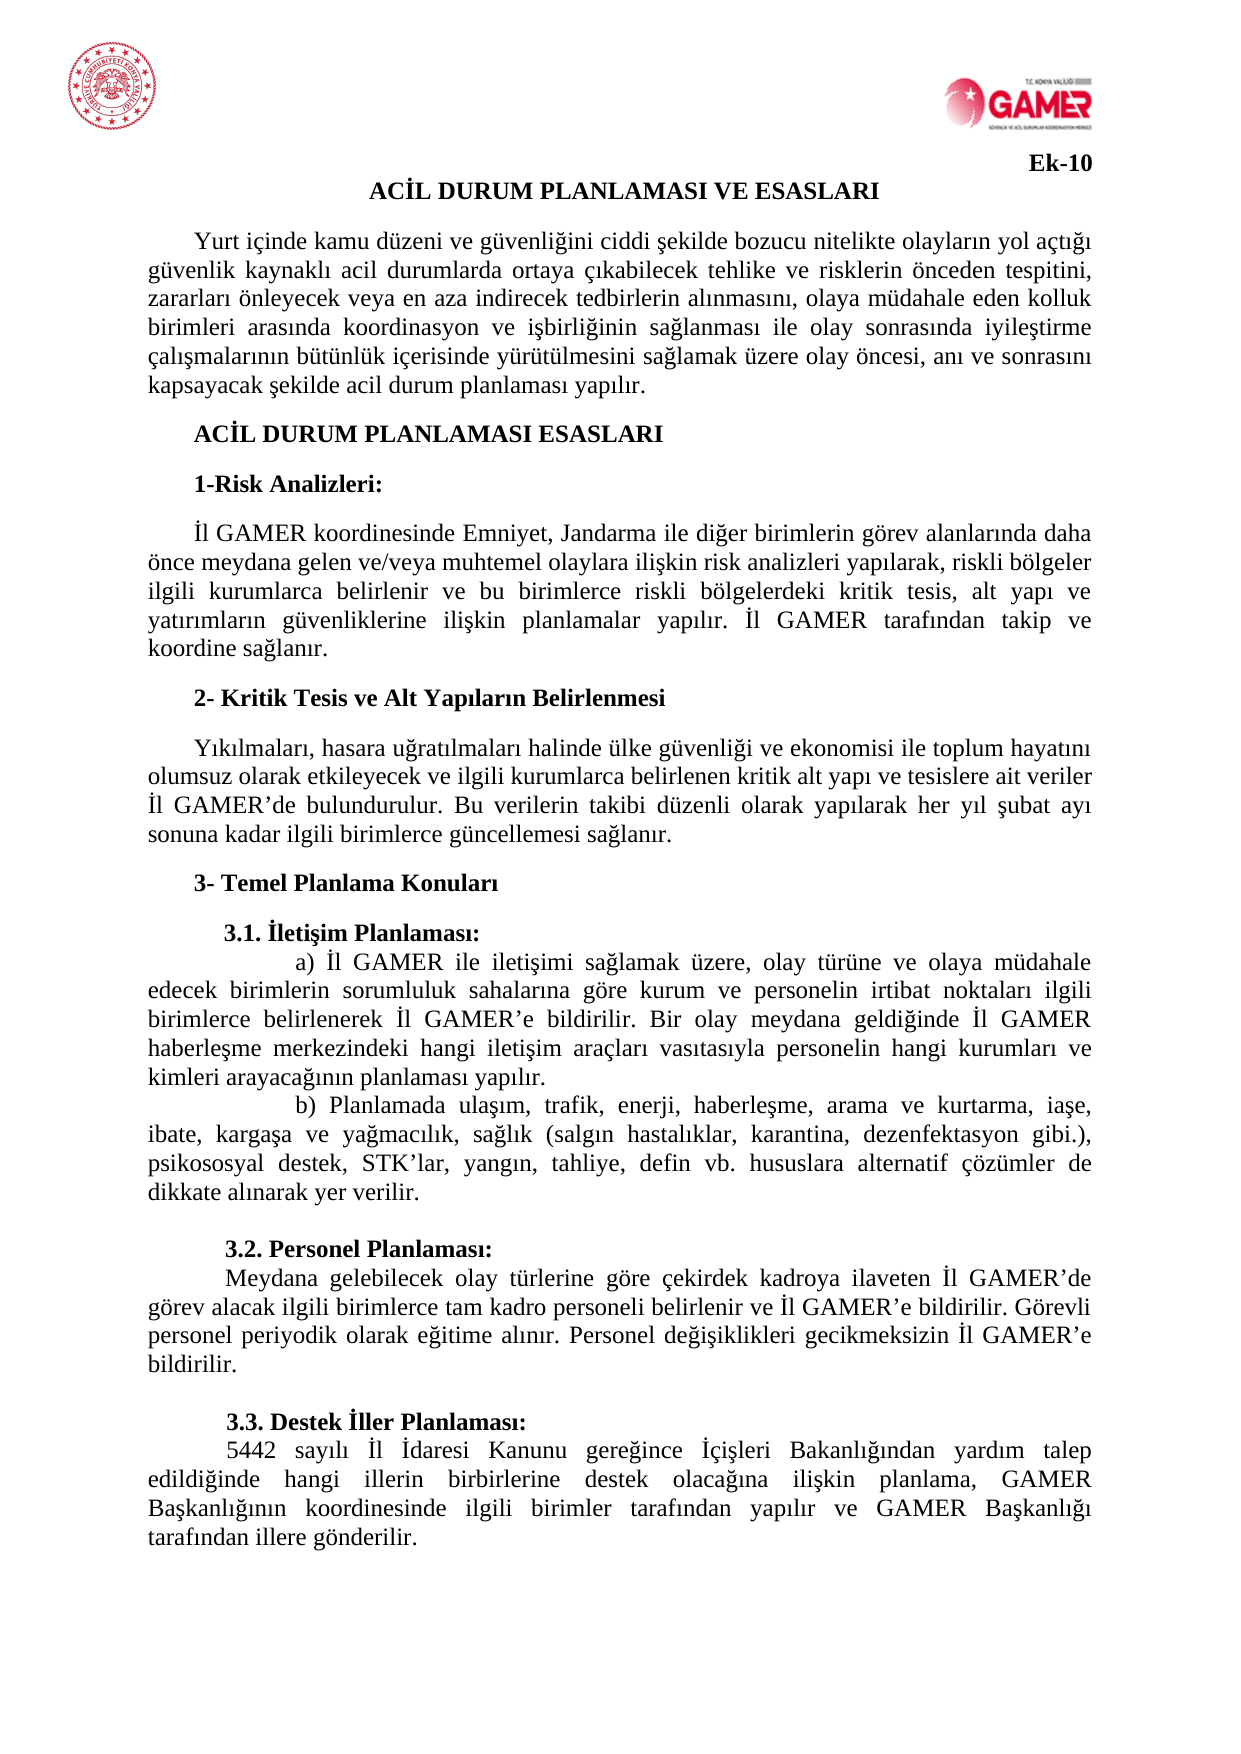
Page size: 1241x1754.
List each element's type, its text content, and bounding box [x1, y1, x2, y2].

text Meydana gelebilecek olay türlerine göre çekirdek kadroya ilaveten İl GAMER’de görev alacak ilgili birimlerce tam kadro personeli belirlenir ve İl GAMER’e bildirilir. Görevli personel periyodik olarak eğitime alınır. Personel değişiklikleri gecikmeksizin İl GAMER’e bildirilir. [148, 1263, 1093, 1378]
text 3.3. Destek İller Planlaması: [148, 1407, 1093, 1436]
text 3.1. İletişim Planlaması: [148, 918, 1093, 947]
text 1-Risk Analizleri: [148, 469, 1093, 498]
text 3- Temel Planlama Konuları [148, 868, 1093, 897]
text b) Planlamada ulaşım, trafik, enerji, haberleşme, arama ve kurtarma, iaşe, ibate, kargaşa ve yağmacılık, sağlık (salgın hastalıklar, karantina, dezenfektasyon gibi.), psikososyal destek, STK’lar, yangın, tahliye, defin vb. hususlara alternatif çözümler de dikkate alınarak yer verilir. [148, 1091, 1093, 1206]
picture [66, 40, 157, 131]
text Yurt içinde kamu düzeni ve güvenliğini ciddi şekilde bozucu nitelikte olayların yol açtığı güvenlik kaynaklı acil durumlarda ortaya çıkabilecek tehlike ve risklerin önceden tespitini, zararları önleyecek veya en aza indirecek tedbirlerin alınmasını, olaya müdahale eden kolluk birimleri arasında koordinasyon ve işbirliğinin sağlanması ile olay sonrasında iyileştirme çalışmalarının bütünlük içerisinde yürütülmesini sağlamak üzere olay öncesi, anı ve sonrasını kapsayacak şekilde acil durum planlaması yapılır. [148, 226, 1093, 398]
text 5442 sayılı İl İdaresi Kanunu gereğince İçişleri Bakanlığından yardım talep edildiğinde hangi illerin birbirlerine destek olacağına ilişkin planlama, GAMER Başkanlığının koordinesinde ilgili birimler tarafından yapılır ve GAMER Başkanlığı tarafından illere gönderilir. [148, 1436, 1093, 1551]
text ACİL DURUM PLANLAMASI ESASLARI [148, 419, 1093, 448]
text Ek-10 [148, 148, 1093, 176]
text ACİL DURUM PLANLAMASI VE ESASLARI [148, 176, 1093, 205]
text İl GAMER koordinesinde Emniyet, Jandarma ile diğer birimlerin görev alanlarında daha önce meydana gelen ve/veya muhtemel olaylara ilişkin risk analizleri yapılarak, riskli bölgeler ilgili kurumlarca belirlenir ve bu birimlerce riskli bölgelerdeki kritik tesis, alt yapı ve yatırımların güvenliklerine ilişkin planlamalar yapılır. İl GAMER tarafından takip ve koordine sağlanır. [148, 518, 1093, 662]
text 2- Kritik Tesis ve Alt Yapıların Belirlenmesi [148, 683, 1093, 712]
text Yıkılmaları, hasara uğratılmaları halinde ülke güvenliği ve ekonomisi ile toplum hayatını olumsuz olarak etkileyecek ve ilgili kurumlarca belirlenen kritik alt yapı ve tesislere ait veriler İl GAMER’de bulundurulur. Bu verilerin takibi düzenli olarak yapılarak her yıl şubat ayı sonuna kadar ilgili birimlerce güncellemesi sağlanır. [148, 733, 1093, 848]
text 3.2. Personel Planlaması: [148, 1234, 1093, 1263]
text a) İl GAMER ile iletişimi sağlamak üzere, olay türüne ve olaya müdahale edecek birimlerin sorumluluk sahalarına göre kurum ve personelin irtibat noktaları ilgili birimlerce belirlenerek İl GAMER’e bildirilir. Bir olay meydana geldiğinde İl GAMER haberleşme merkezindeki hangi iletişim araçları vasıtasıyla personelin hangi kurumları ve kimleri arayacağının planlaması yapılır. [148, 947, 1093, 1091]
